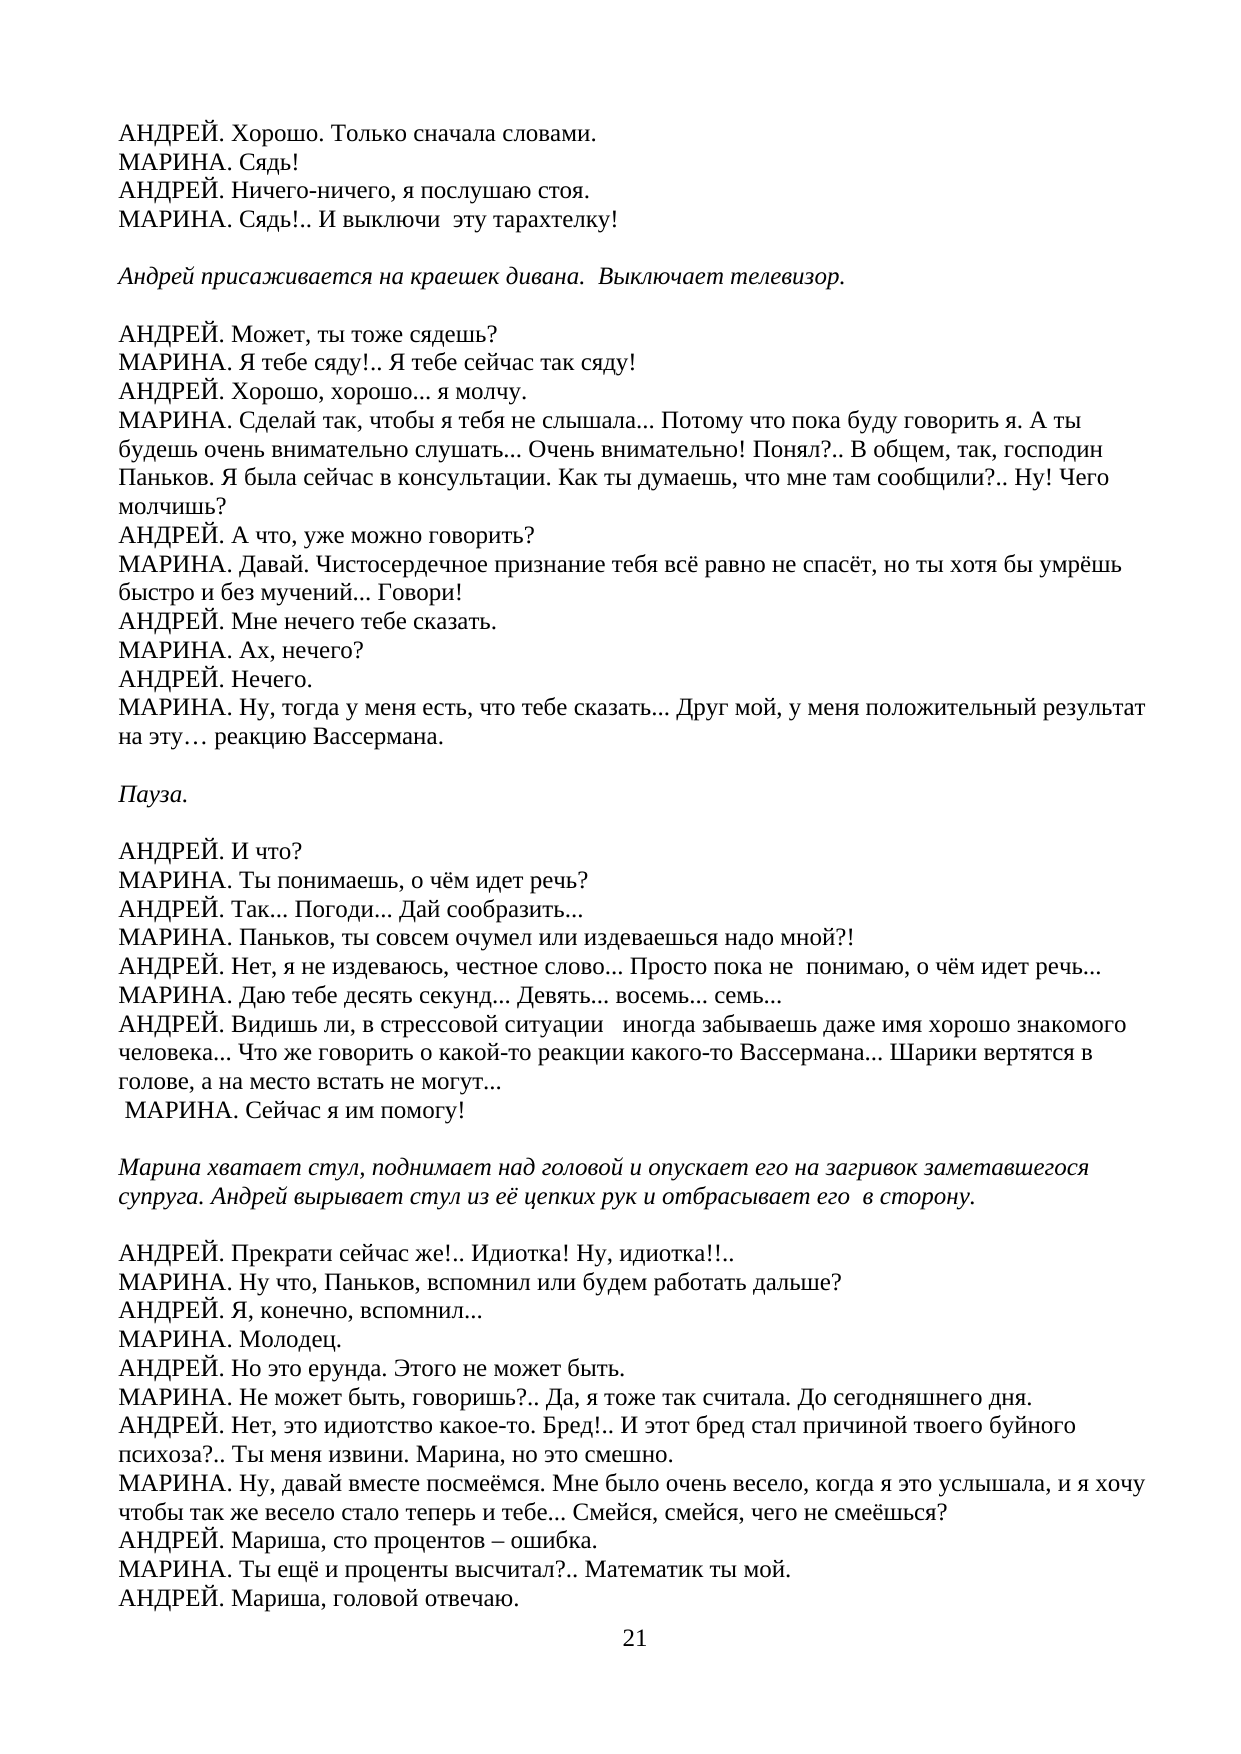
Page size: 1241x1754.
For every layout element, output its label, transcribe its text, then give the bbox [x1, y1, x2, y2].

text МАРИНА. Ты ещё и проценты высчитал?.. Математик ты мой. [118, 1554, 1152, 1583]
text МАРИНА. Ну, тогда у меня есть, что тебе сказать... Друг мой, у меня положительный результат на эту… реакцию Вассермана. [118, 692, 1152, 750]
text МАРИНА. Я тебе сяду!.. Я тебе сейчас так сяду! [118, 347, 1152, 376]
text МАРИНА. Молодец. [118, 1324, 1152, 1353]
text МАРИНА. Ах, нечего? [118, 635, 1152, 664]
text АНДРЕЙ. Может, ты тоже сядешь? [118, 319, 1152, 347]
text Пауза. [118, 779, 1152, 807]
text АНДРЕЙ. Нечего. [118, 664, 1152, 692]
text АНДРЕЙ. Нет, это идиотство какое-то. Бред!.. И этот бред стал причиной твоего буйного психоза?.. Ты меня извини. Марина, но это смешно. [118, 1410, 1152, 1468]
text МАРИНА. Давай. Чистосердечное признание тебя всё равно не спасёт, но ты хотя бы умрёшь быстро и без мучений... Говори! [118, 549, 1152, 606]
text АНДРЕЙ. И что? [118, 836, 1152, 865]
text Марина хватает стул, поднимает над головой и опускает его на загривок заметавшегося супруга. Андрей вырывает стул из её цепких рук и отбрасывает его в сторону. [118, 1152, 1152, 1210]
text АНДРЕЙ. Мариша, сто процентов – ошибка. [118, 1525, 1152, 1554]
text Андрей присаживается на краешек дивана. Выключает телевизор. [118, 261, 1152, 290]
text АНДРЕЙ. Хорошо. Только сначала словами. [118, 118, 1152, 147]
text МАРИНА. Ну что, Паньков, вспомнил или будем работать дальше? [118, 1267, 1152, 1295]
text МАРИНА. Не может быть, говоришь?.. Да, я тоже так считала. До сегодняшнего дня. [118, 1382, 1152, 1410]
text МАРИНА. Ты понимаешь, о чём идет речь? [118, 865, 1152, 894]
text АНДРЕЙ. Хорошо, хорошо... я молчу. [118, 376, 1152, 405]
text МАРИНА. Сейчас я им помогу! [118, 1095, 1152, 1124]
text МАРИНА. Даю тебе десять секунд... Девять... восемь... семь... [118, 980, 1152, 1009]
text АНДРЕЙ. Видишь ли, в стрессовой ситуации иногда забываешь даже имя хорошо знакомого человека... Что же говорить о какой-то реакции какого-то Вассермана... Шарики вертятся в голове, а на место встать не могут... [118, 1009, 1152, 1095]
text АНДРЕЙ. Ничего-ничего, я послушаю стоя. [118, 176, 1152, 204]
text АНДРЕЙ. Прекрати сейчас же!.. Идиотка! Ну, идиотка!!.. [118, 1238, 1152, 1267]
text МАРИНА. Сядь! [118, 147, 1152, 176]
text МАРИНА. Паньков, ты совсем очумел или издеваешься надо мной?! [118, 922, 1152, 951]
text АНДРЕЙ. Мариша, головой отвечаю. [118, 1583, 1152, 1612]
text АНДРЕЙ. Я, конечно, вспомнил... [118, 1295, 1152, 1324]
text АНДРЕЙ. Но это ерунда. Этого не может быть. [118, 1353, 1152, 1382]
text АНДРЕЙ. Нет, я не издеваюсь, честное слово... Просто пока не понимаю, о чём идет речь... [118, 951, 1152, 980]
text АНДРЕЙ. Так... Погоди... Дай сообразить... [118, 894, 1152, 922]
text МАРИНА. Ну, давай вместе посмеёмся. Мне было очень весело, когда я это услышала, и я хочу чтобы так же весело стало теперь и тебе... Смейся, смейся, чего не смеёшься? [118, 1468, 1152, 1525]
text АНДРЕЙ. А что, уже можно говорить? [118, 520, 1152, 549]
text АНДРЕЙ. Мне нечего тебе сказать. [118, 606, 1152, 635]
text МАРИНА. Сделай так, чтобы я тебя не слышала... Потому что пока буду говорить я. А ты будешь очень внимательно слушать... Очень внимательно! Понял?.. В общем, так, господин Паньков. Я была сейчас в консультации. Как ты думаешь, что мне там сообщили?.. Ну! Чего молчишь? [118, 405, 1152, 520]
text МАРИНА. Сядь!.. И выключи эту тарахтелку! [118, 204, 1152, 233]
